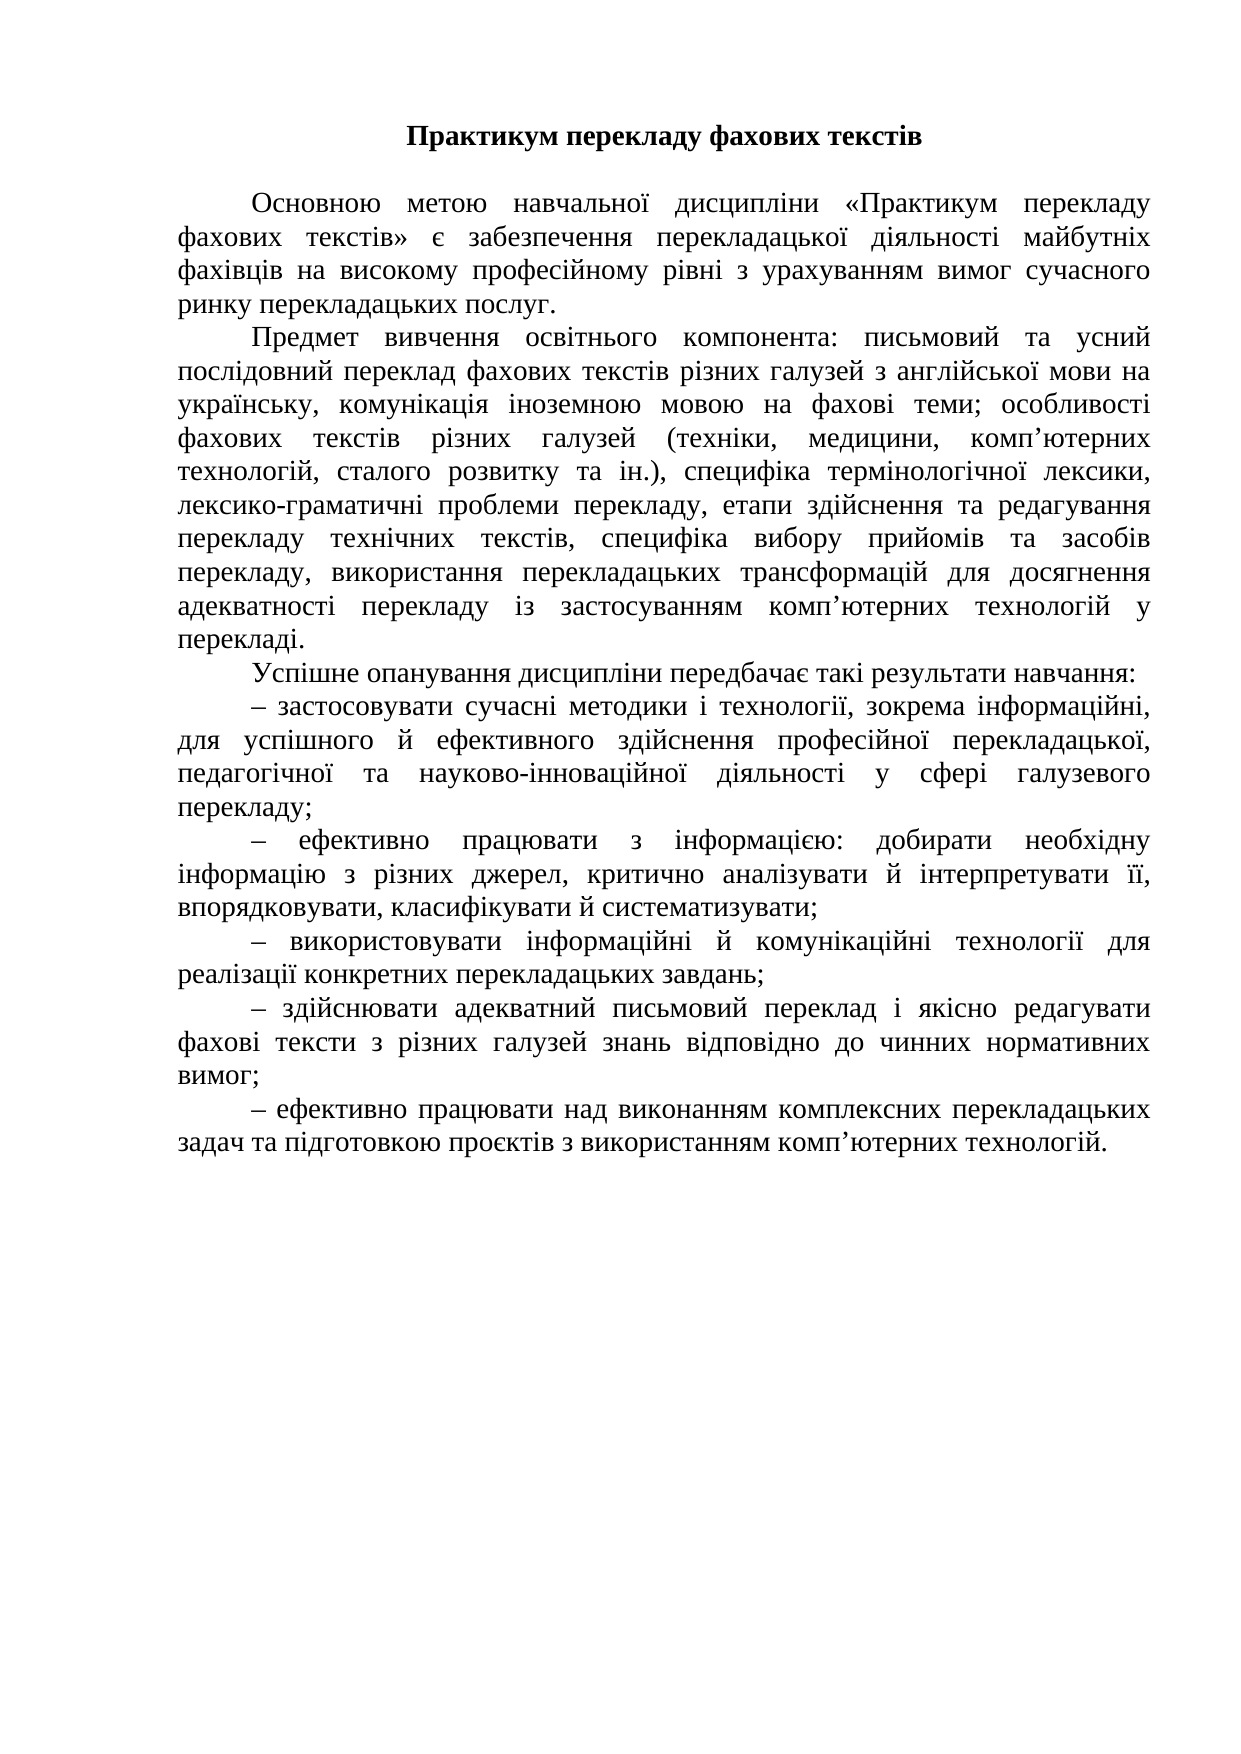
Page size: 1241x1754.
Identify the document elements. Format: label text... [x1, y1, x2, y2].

text – застосовувати сучасні методики і технології, зокрема інформаційні, для успішного й ефективного здійснення професійної перекладацької, педагогічної та науково-інноваційної діяльності у сфері галузевого перекладу; [177, 688, 1152, 822]
text Основною метою навчальної дисципліни «Практикум перекладу фахових текстів» є забезпечення перекладацької діяльності майбутніх фахівців на високому професійному рівні з урахуванням вимог сучасного ринку перекладацьких послуг. [177, 185, 1152, 319]
text – здійснювати адекватний письмовий переклад і якісно редагувати фахові тексти з різних галузей знань відповідно до чинних нормативних вимог; [177, 990, 1152, 1091]
text – використовувати інформаційні й комунікаційні технології для реалізації конкретних перекладацьких завдань; [177, 923, 1152, 990]
text – ефективно працювати над виконанням комплексних перекладацьких задач та підготовкою проєктів з використанням комп’ютерних технологій. [177, 1091, 1152, 1158]
text – ефективно працювати з інформацією: добирати необхідну інформацію з різних джерел, критично аналізувати й інтерпретувати її, впорядковувати, класифікувати й систематизувати; [177, 822, 1152, 923]
text Практикум перекладу фахових текстів [177, 118, 1152, 152]
text Предмет вивчення освітнього компонента: письмовий та усний послідовний переклад фахових текстів різних галузей з англійської мови на українську, комунікація іноземною мовою на фахові теми; особливості фахових текстів різних галузей (техніки, медицини, комп’ютерних технологій, сталого розвитку та ін.), специфіка термінологічної лексики, лексико-граматичні проблеми перекладу, етапи здійснення та редагування перекладу технічних текстів, специфіка вибору прийомів та засобів перекладу, використання перекладацьких трансформацій для досягнення адекватності перекладу із застосуванням комп’ютерних технологій у перекладі. [177, 319, 1152, 655]
text Успішне опанування дисципліни передбачає такі результати навчання: [177, 655, 1152, 688]
